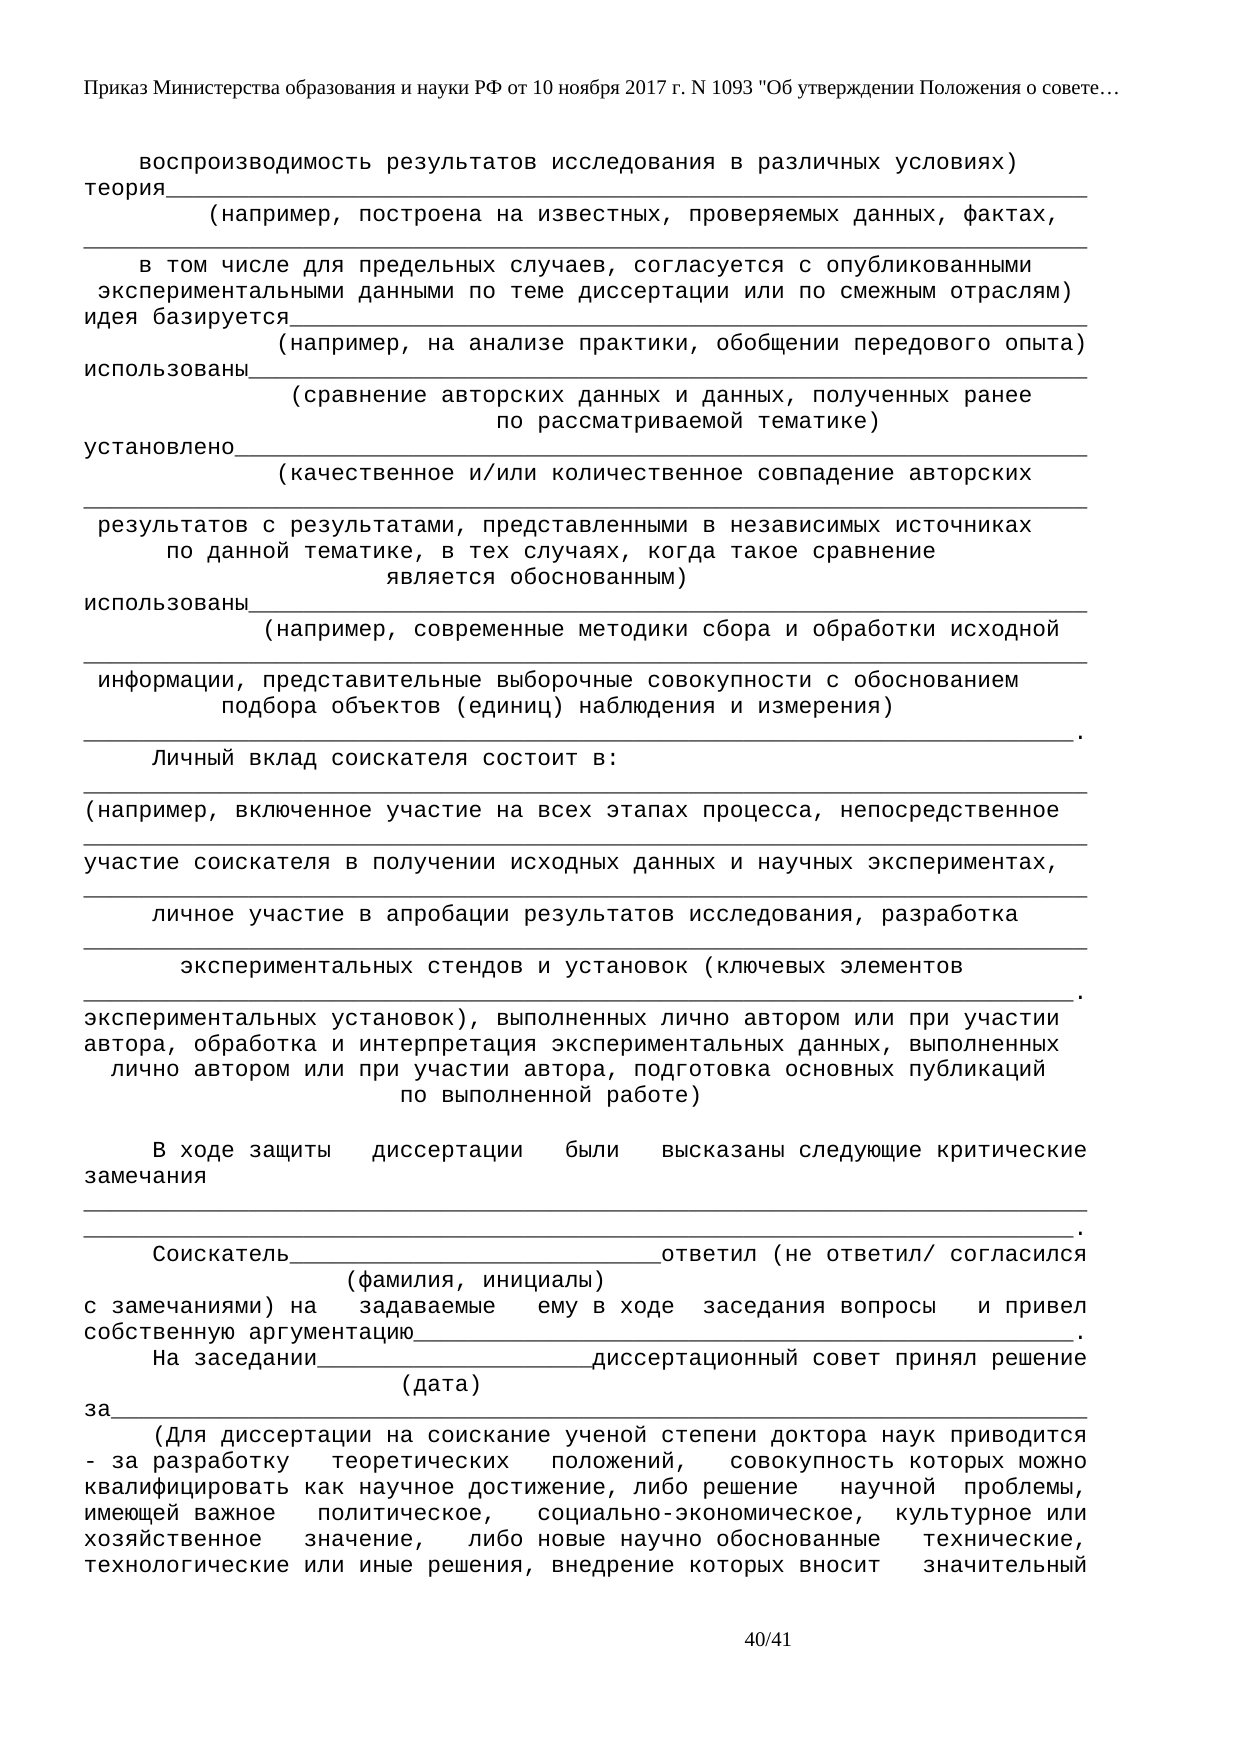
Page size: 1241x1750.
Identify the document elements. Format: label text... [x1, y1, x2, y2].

text по рассматриваемой тематике) [83, 409, 1157, 435]
text воспроизводимость результатов исследования в различных условиях) [83, 150, 1157, 176]
text экспериментальными данными по теме диссертации или по смежным отраслям) [83, 280, 1157, 306]
text технологические или иные решения, внедрение которых вносит значительный [83, 1553, 1157, 1579]
text экспериментальных установок), выполненных лично автором или при участии [83, 1006, 1157, 1032]
text - за разработку теоретических положений, совокупность которых можно [83, 1450, 1157, 1476]
text является обоснованным) [83, 565, 1157, 591]
text теория___________________________________________________________________ [83, 176, 1157, 202]
text использованы_____________________________________________________________ [83, 591, 1157, 617]
text автора, обработка и интерпретация экспериментальных данных, выполненных [83, 1032, 1157, 1058]
text Личный вклад соискателя состоит в: [83, 747, 1157, 772]
text лично автором или при участии автора, подготовка основных публикаций [83, 1058, 1157, 1084]
text _________________________________________________________________________ [83, 228, 1157, 254]
text имеющей важное политическое, социально-экономическое, культурное или [83, 1502, 1157, 1527]
text установлено______________________________________________________________ [83, 435, 1157, 461]
text (Для диссертации на соискание ученой степени доктора наук приводится [83, 1424, 1157, 1450]
text _________________________________________________________________________ [83, 1190, 1157, 1216]
text _________________________________________________________________________ [83, 928, 1157, 954]
text На заседании____________________диссертационный совет принял решение [83, 1346, 1157, 1372]
text собственную аргументацию________________________________________________. [83, 1320, 1157, 1346]
text _________________________________________________________________________ [83, 772, 1157, 798]
text _________________________________________________________________________ [83, 643, 1157, 669]
text (дата) [83, 1372, 1157, 1398]
text по данной тематике, в тех случаях, когда такое сравнение [83, 539, 1157, 565]
text _________________________________________________________________________ [83, 824, 1157, 850]
text ________________________________________________________________________. [83, 980, 1157, 1006]
text (например, построена на известных, проверяемых данных, фактах, [83, 202, 1157, 228]
text результатов с результатами, представленными в независимых источниках [83, 513, 1157, 539]
text использованы_____________________________________________________________ [83, 357, 1157, 383]
text ________________________________________________________________________. [83, 1216, 1157, 1242]
text (фамилия, инициалы) [83, 1268, 1157, 1294]
text за_______________________________________________________________________ [83, 1398, 1157, 1424]
text экспериментальных стендов и установок (ключевых элементов [83, 954, 1157, 980]
text хозяйственное значение, либо новые научно обоснованные технические, [83, 1527, 1157, 1553]
text личное участие в апробации результатов исследования, разработка [83, 902, 1157, 928]
text (например, включенное участие на всех этапах процесса, непосредственное [83, 798, 1157, 824]
text _________________________________________________________________________ [83, 487, 1157, 513]
text информации, представительные выборочные совокупности с обоснованием [83, 669, 1157, 695]
text Соискатель___________________________ответил (не ответил/ согласился [83, 1242, 1157, 1268]
text (например, на анализе практики, обобщении передового опыта) [83, 332, 1157, 357]
text подбора объектов (единиц) наблюдения и измерения) [83, 695, 1157, 721]
text _________________________________________________________________________ [83, 876, 1157, 902]
text замечания [83, 1164, 1157, 1190]
text (качественное и/или количественное совпадение авторских [83, 461, 1157, 487]
text ________________________________________________________________________. [83, 721, 1157, 747]
text квалифицировать как научное достижение, либо решение научной проблемы, [83, 1476, 1157, 1502]
text (например, современные методики сбора и обработки исходной [83, 617, 1157, 643]
text участие соискателя в получении исходных данных и научных экспериментах, [83, 850, 1157, 876]
text в том числе для предельных случаев, согласуется с опубликованными [83, 254, 1157, 280]
text (сравнение авторских данных и данных, полученных ранее [83, 383, 1157, 409]
text по выполненной работе) [83, 1084, 1157, 1110]
text идея базируется__________________________________________________________ [83, 306, 1157, 332]
text с замечаниями) на задаваемые ему в ходе заседания вопросы и привел [83, 1294, 1157, 1320]
text В ходе защиты диссертации были высказаны следующие критические [83, 1138, 1157, 1164]
